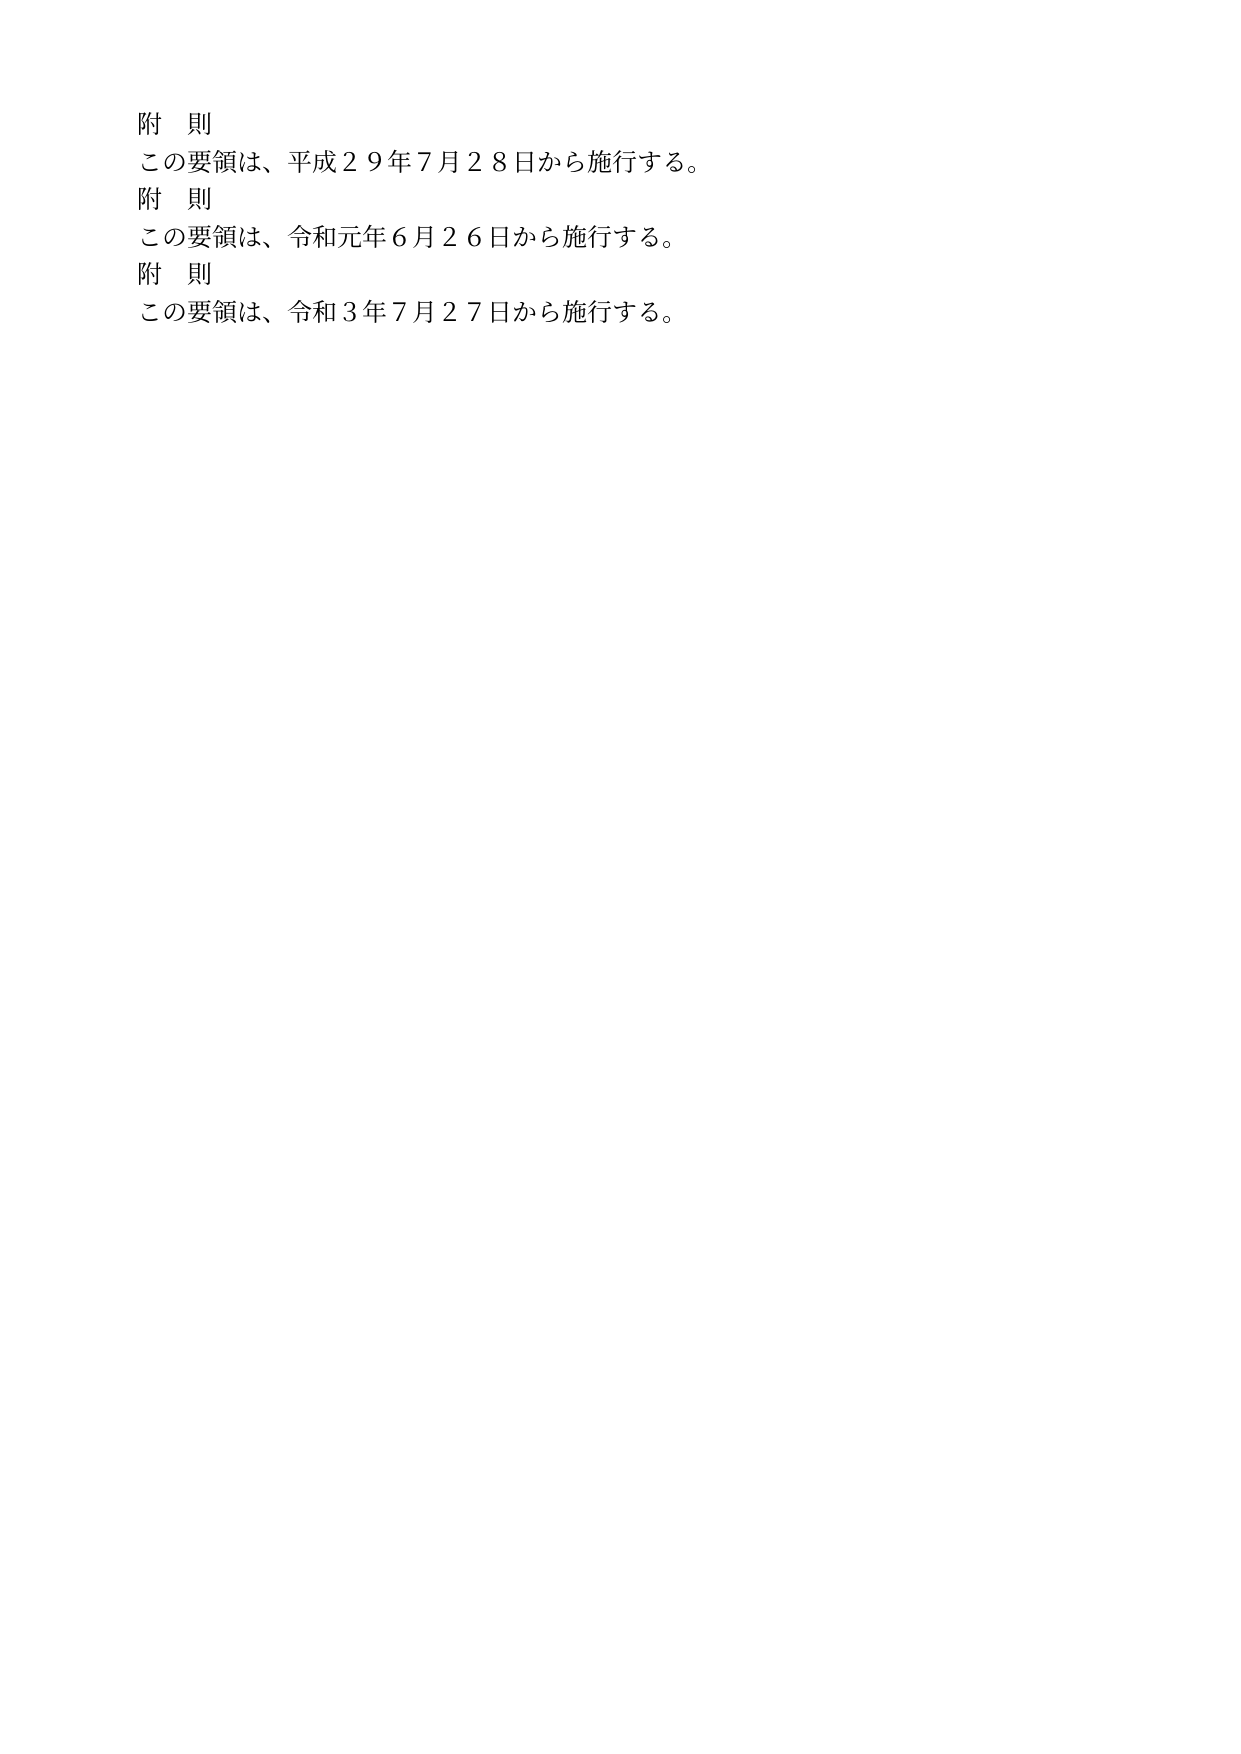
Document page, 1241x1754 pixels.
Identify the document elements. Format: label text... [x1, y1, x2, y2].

text 附 則 [112, 104, 1128, 142]
text この要領は、令和元年６月２６日から施行する。 [112, 217, 1128, 254]
text この要領は、令和３年７月２７日から施行する。 [112, 292, 1128, 329]
text 附 則 [112, 179, 1128, 217]
text 附 則 [112, 254, 1128, 292]
text この要領は、平成２９年７月２８日から施行する。 [112, 142, 1128, 179]
